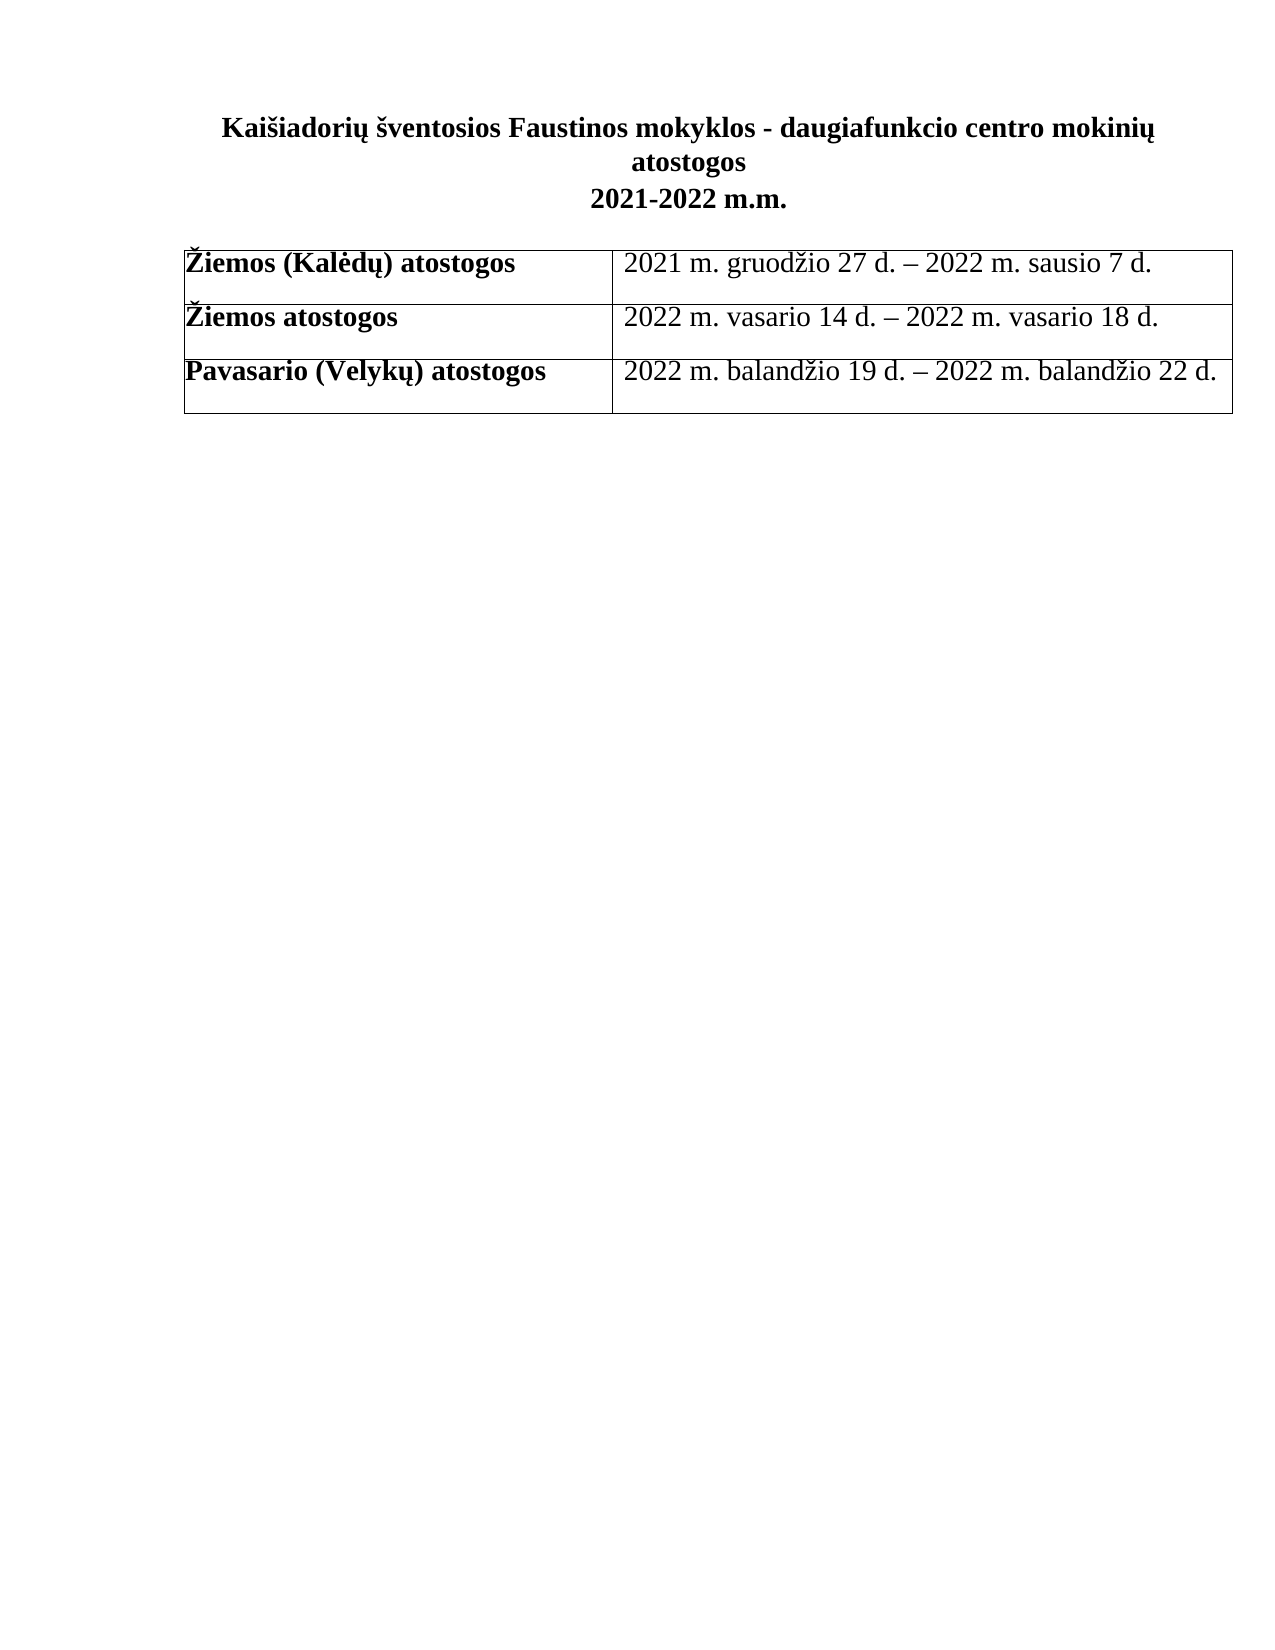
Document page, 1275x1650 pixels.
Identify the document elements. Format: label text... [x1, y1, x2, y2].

table_cell Žiemos atostogos [185, 305, 612, 358]
table_cell Pavasario (Velykų) atostogos [185, 360, 612, 413]
table_header 2021 m. gruodžio 27 d. – 2022 m. sausio 7 d. [613, 251, 1232, 304]
table_cell 2022 m. vasario 14 d. – 2022 m. vasario 18 d. [613, 305, 1232, 358]
table_header Žiemos (Kalėdų) atostogos [185, 251, 612, 304]
text Kaišiadorių šventosios Faustinos mokyklos - daugiafunkcio centro mokinių atostogos [139, 110, 1237, 177]
table_cell 2022 m. balandžio 19 d. – 2022 m. balandžio 22 d. [613, 360, 1232, 413]
text 2021-2022 m.m. [139, 181, 1237, 214]
